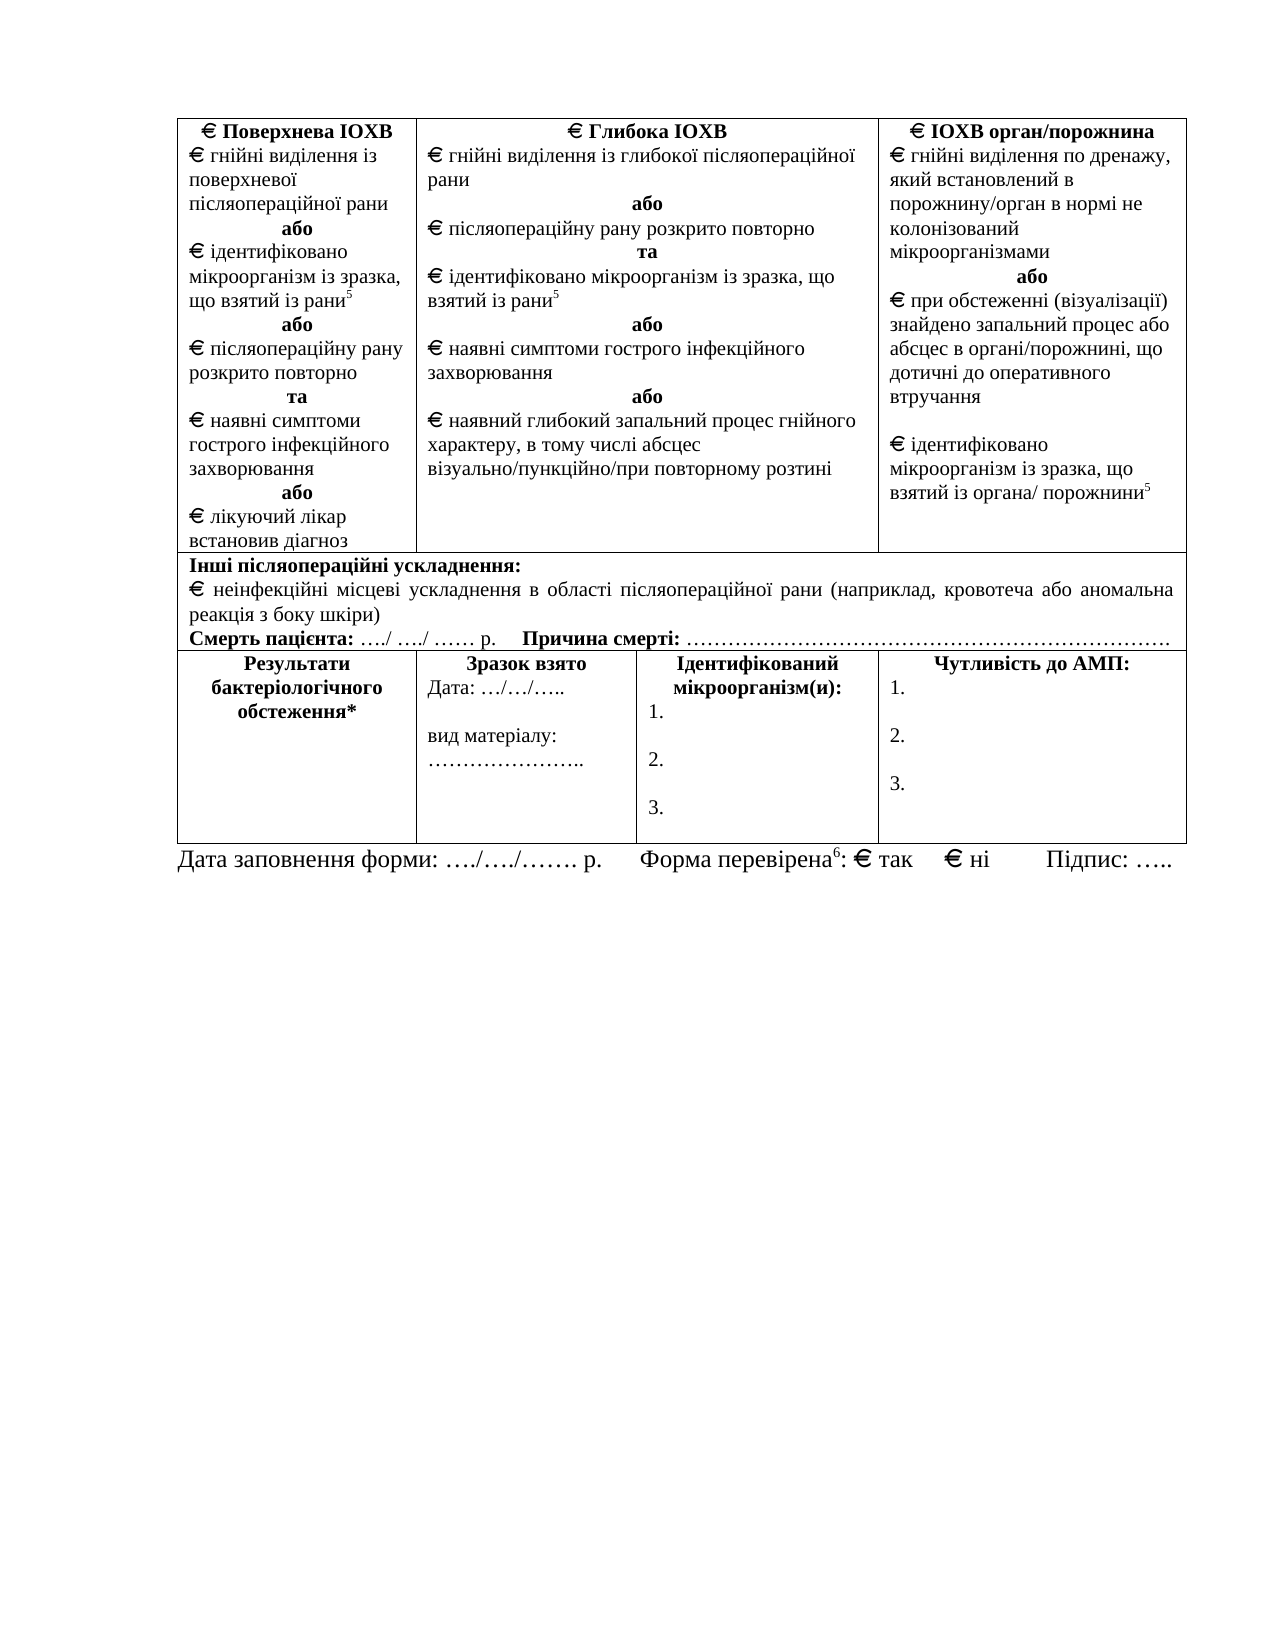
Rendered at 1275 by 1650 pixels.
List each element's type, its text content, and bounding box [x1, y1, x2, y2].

table_cell Зразок взято Дата: …/…/….. вид матеріалу: ………………….. [417, 651, 636, 843]
table_header Глибока ІОХВ гнійні виділення із глибокої післяопераційної рани або післяопераційну рану розкрито повторно та ідентифіковано мікроорганізм із зразка, що взятий із рани5 або наявні симптоми гострого інфекційного захворювання або наявний глибокий запальний процес гнійного характеру, в тому числі абсцес візуально/пункційно/при повторному розтині [417, 119, 878, 552]
table_header ІОХВ орган/порожнина гнійні виділення по дренажу, який встановлений в порожнину/орган в нормі не колонізований мікроорганізмами або при обстеженні (візуалізації) знайдено запальний процес або абсцес в органі/порожнині, що дотичні до оперативного втручання ідентифіковано мікроорганізм із зразка, що взятий із органа/ порожнини5 [879, 119, 1186, 552]
text Дата заповнення форми: …./…./……. р. Форма перевірена6: так ні Підпис: ….. [177, 844, 1186, 873]
table_cell Результати бактеріологічного обстеження* [178, 651, 416, 843]
table_cell Інші післяопераційні ускладнення: неінфекційні місцеві ускладнення в області післяопераційної рани (наприклад, кровотеча або аномальна реакція з боку шкіри) Смерть пацієнта: …./ …./ …… р. Причина смерті: ……………………………………………………………. [178, 553, 1186, 649]
table_cell Ідентифікований мікроорганізм(и): 1. 2. 3. [637, 651, 878, 843]
table_header Поверхнева ІОХВ гнійні виділення із поверхневої післяопераційної рани або ідентифіковано мікроорганізм із зразка, що взятий із рани5 або післяопераційну рану розкрито повторно та наявні симптоми гострого інфекційного захворювання або лікуючий лікар встановив діагноз [178, 119, 416, 552]
table_cell Чутливість до АМП: 1. 2. 3. [879, 651, 1186, 843]
